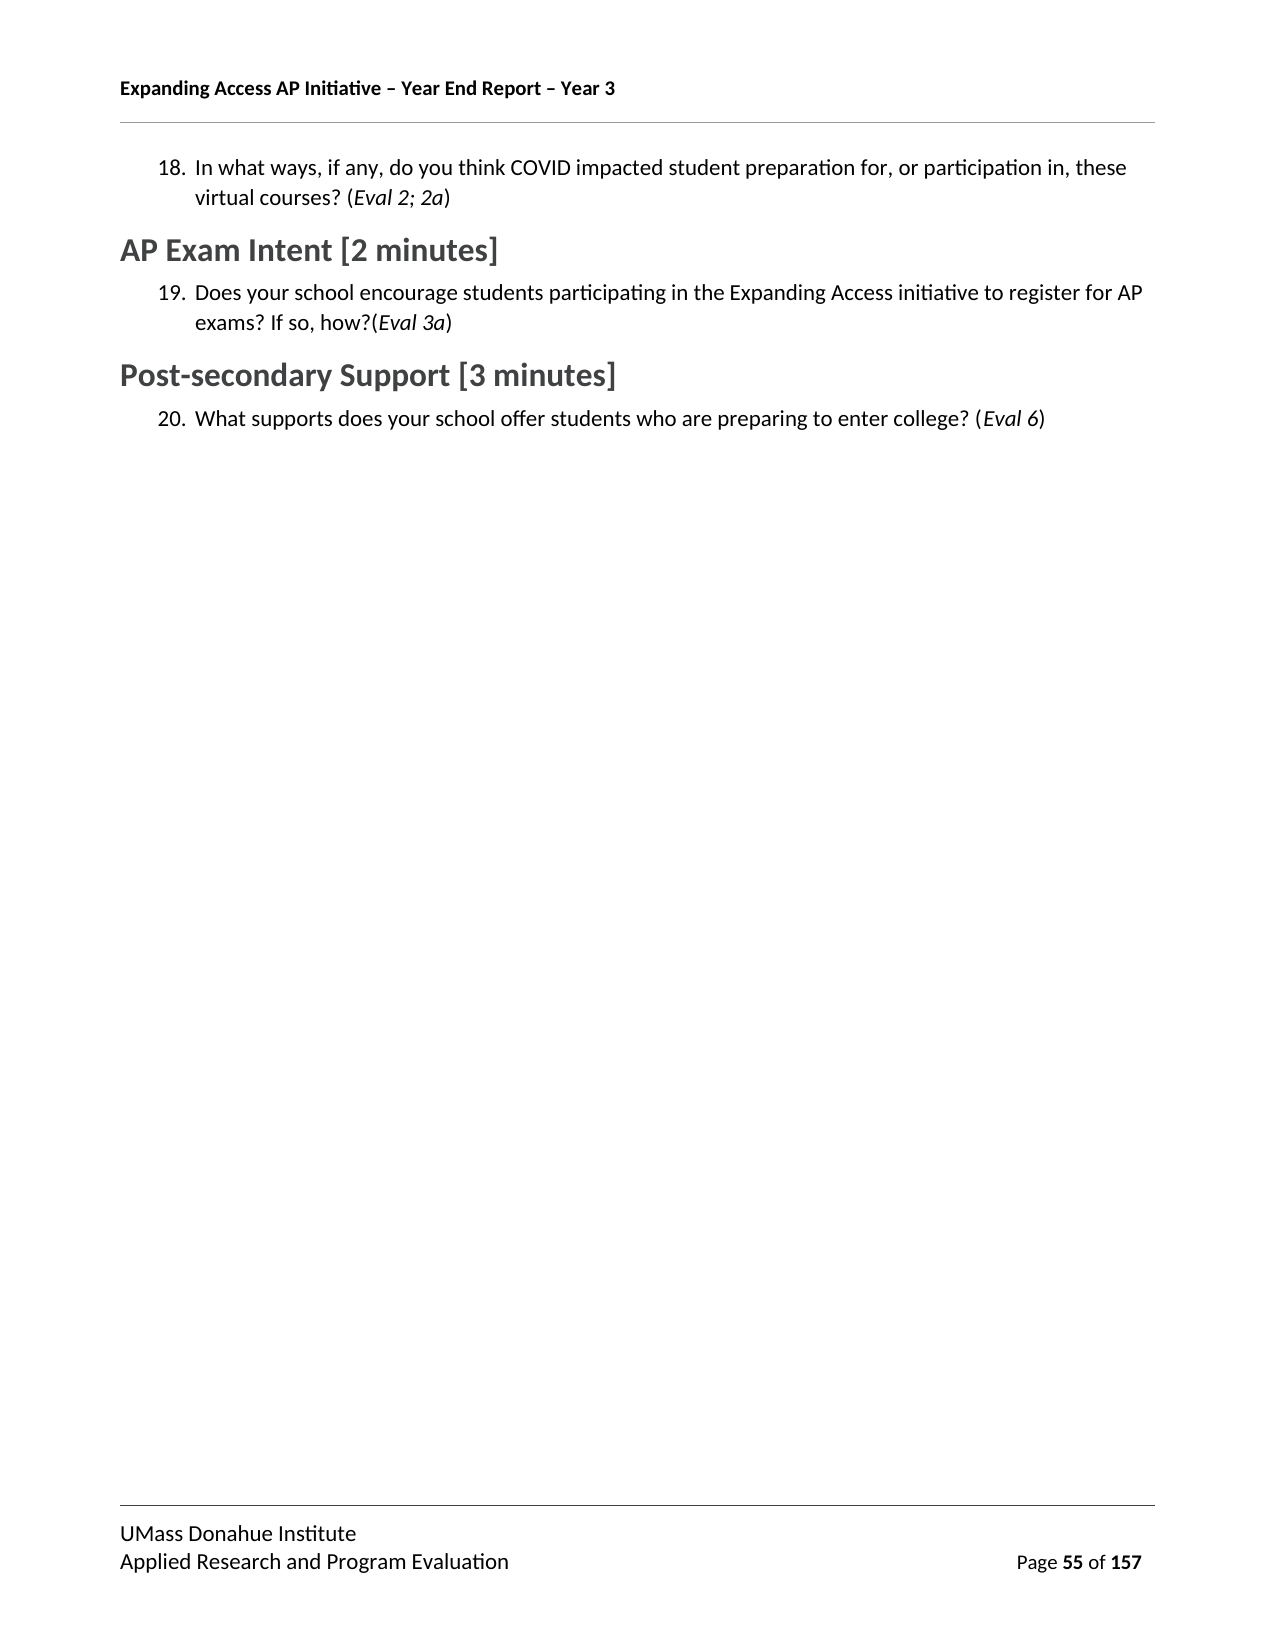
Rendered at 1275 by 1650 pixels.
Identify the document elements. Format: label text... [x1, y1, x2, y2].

subtitle AP Exam Intent [2 minutes] [120, 229, 1155, 269]
subtitle Post-secondary Support [3 minutes] [120, 354, 1155, 394]
list Does your school encourage students participating in the Expanding Access initiative to register for AP exams? If so, how?(Eval 3a) [157, 278, 1155, 336]
list What supports does your school offer students who are preparing to enter college? (Eval 6) [157, 404, 1155, 432]
list In what ways, if any, do you think COVID impacted student preparation for, or participation in, these virtual courses? (Eval 2; 2a) [157, 153, 1155, 211]
